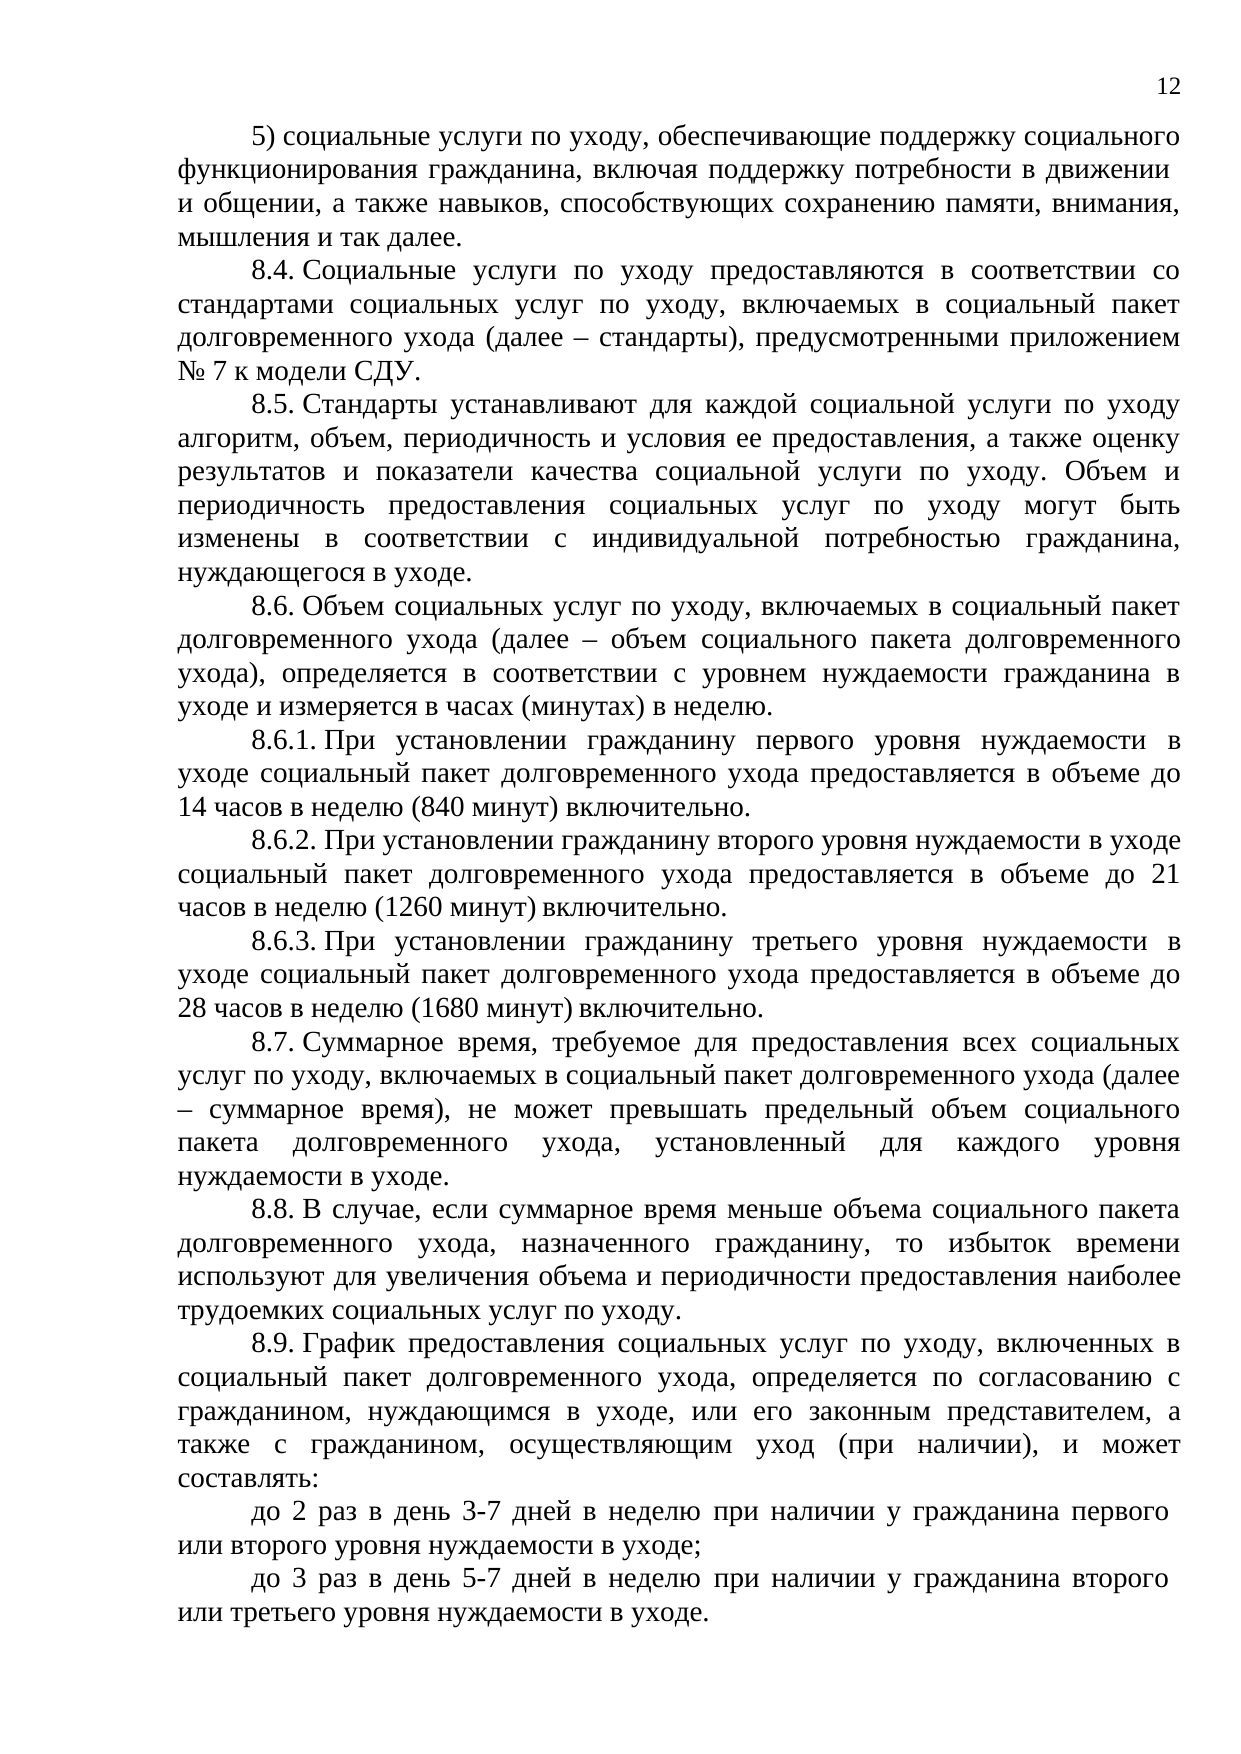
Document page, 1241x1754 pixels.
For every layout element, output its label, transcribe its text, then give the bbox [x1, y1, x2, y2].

text 8.6.1. При установлении гражданину первого уровня нуждаемости в уходе социальный пакет долговременного ухода предоставляется в объеме до 14 часов в неделю (840 минут) включительно. [177, 722, 1181, 822]
text 8.8. В случае, если суммарное время меньше объема социального пакета долговременного ухода, назначенного гражданину, то избыток времени используют для увеличения объема и периодичности предоставления наиболее трудоемких социальных услуг по уходу. [177, 1191, 1181, 1326]
text до 2 раз в день 3-7 дней в неделю при наличии у гражданина первого или второго уровня нуждаемости в уходе; [177, 1493, 1181, 1560]
text 5) социальные услуги по уходу, обеспечивающие поддержку социального функционирования гражданина, включая поддержку потребности в движении и общении, а также навыков, способствующих сохранению памяти, внимания, мышления и так далее. [177, 118, 1181, 252]
text 8.6.3. При установлении гражданину третьего уровня нуждаемости в уходе социальный пакет долговременного ухода предоставляется в объеме до 28 часов в неделю (1680 минут) включительно. [177, 923, 1181, 1024]
text 8.4. Социальные услуги по уходу предоставляются в соответствии со стандартами социальных услуг по уходу, включаемых в социальный пакет долговременного ухода (далее – стандарты), предусмотренными приложением № 7 к модели СДУ. [177, 252, 1181, 386]
text 8.6. Объем социальных услуг по уходу, включаемых в социальный пакет долговременного ухода (далее – объем социального пакета долговременного ухода), определяется в соответствии с уровнем нуждаемости гражданина в уходе и измеряется в часах (минутах) в неделю. [177, 588, 1181, 722]
text 8.5. Стандарты устанавливают для каждой социальной услуги по уходу алгоритм, объем, периодичность и условия ее предоставления, а также оценку результатов и показатели качества социальной услуги по уходу. Объем и периодичность предоставления социальных услуг по уходу могут быть изменены в соответствии с индивидуальной потребностью гражданина, нуждающегося в уходе. [177, 386, 1181, 588]
text 8.9. График предоставления социальных услуг по уходу, включенных в социальный пакет долговременного ухода, определяется по согласованию с гражданином, нуждающимся в уходе, или его законным представителем, а также с гражданином, осуществляющим уход (при наличии), и может составлять: [177, 1326, 1181, 1493]
text до 3 раз в день 5-7 дней в неделю при наличии у гражданина второго или третьего уровня нуждаемости в уходе. [177, 1560, 1181, 1627]
text 8.6.2. При установлении гражданину второго уровня нуждаемости в уходе социальный пакет долговременного ухода предоставляется в объеме до 21 часов в неделю (1260 минут) включительно. [177, 822, 1181, 923]
text 8.7. Суммарное время, требуемое для предоставления всех социальных услуг по уходу, включаемых в социальный пакет долговременного ухода (далее – суммарное время), не может превышать предельный объем социального пакета долговременного ухода, установленный для каждого уровня нуждаемости в уходе. [177, 1024, 1181, 1191]
